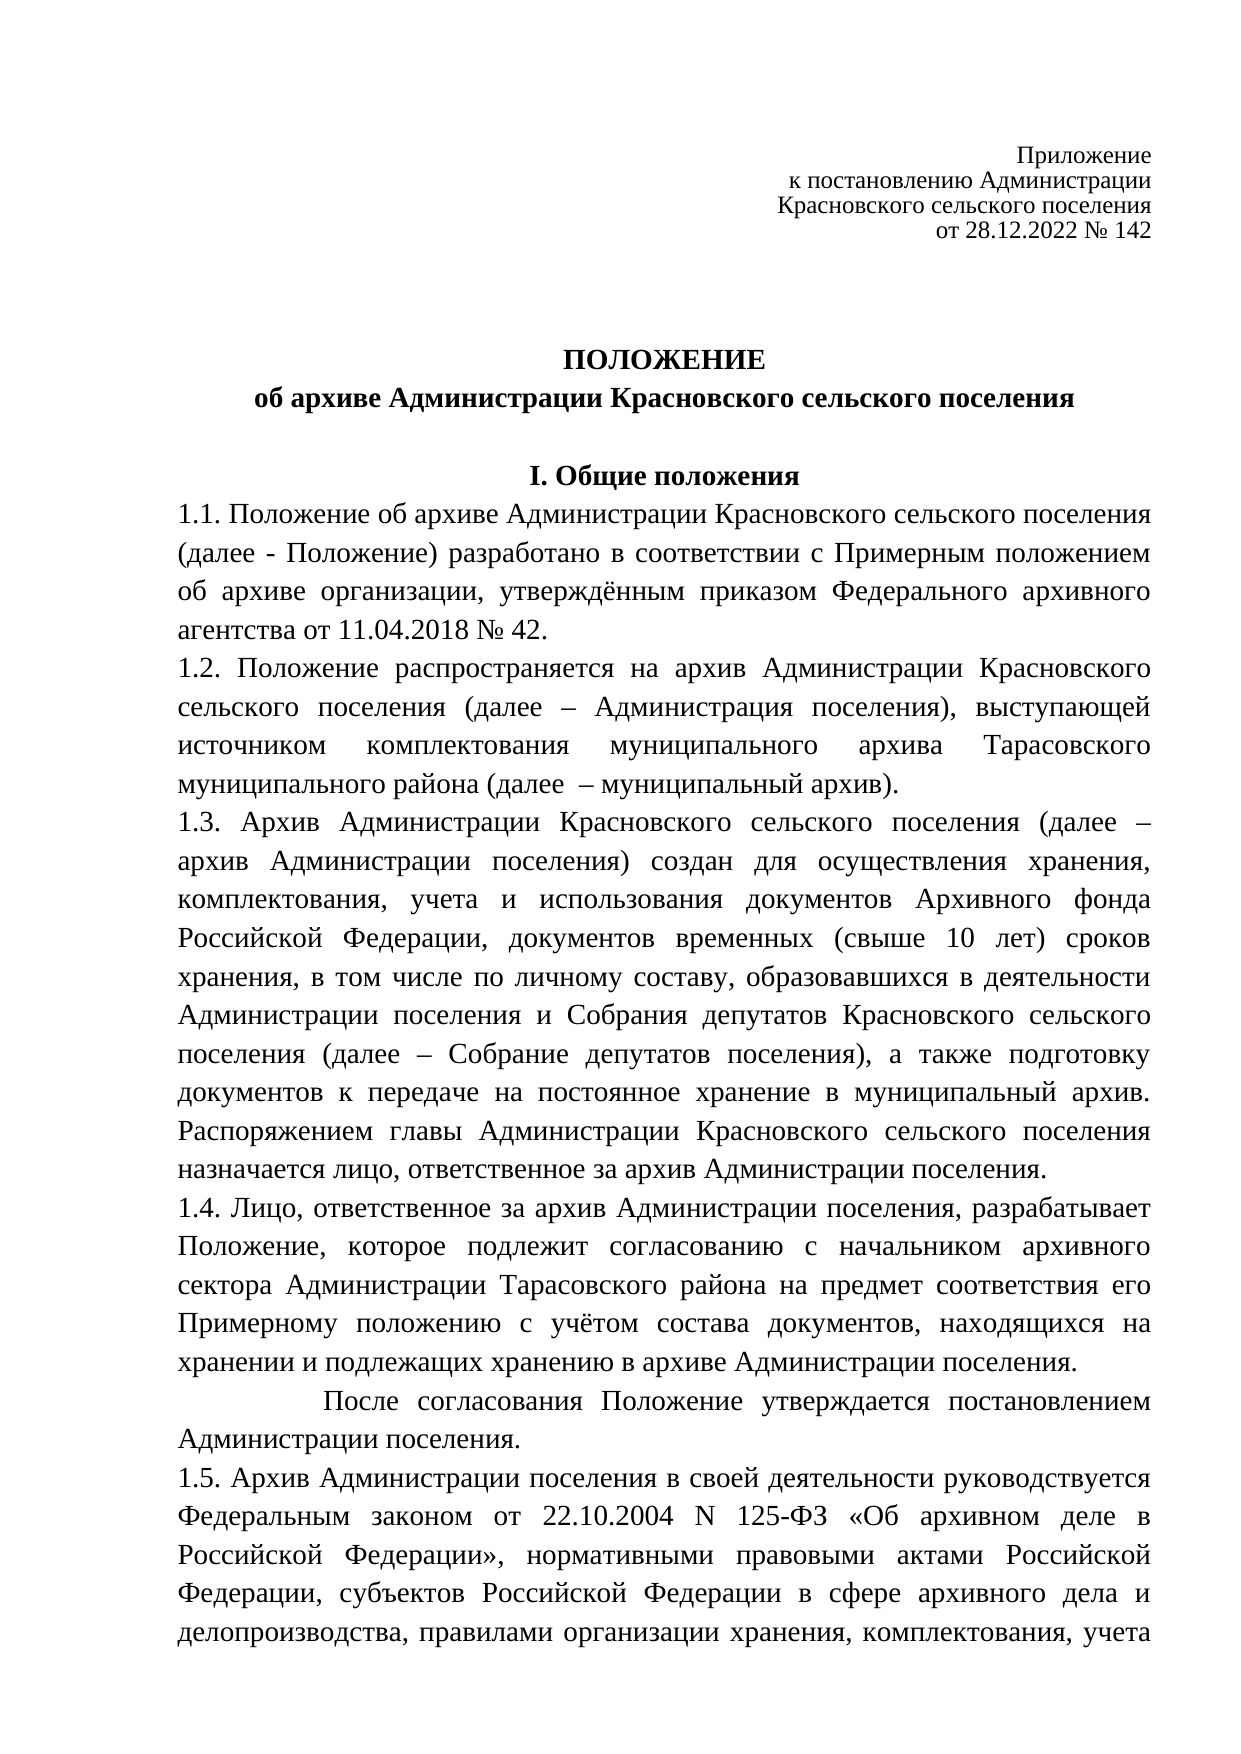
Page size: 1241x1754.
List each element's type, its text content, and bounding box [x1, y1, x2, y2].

text к постановлению Администрации [177, 168, 1152, 193]
text 1.3. Архив Администрации Красновского сельского поселения (далее – архив Администрации поселения) создан для осуществления хранения, комплектования, учета и использования документов Архивного фонда Российской Федерации, документов временных (свыше 10 лет) сроков хранения, в том числе по личному составу, образовавшихся в деятельности Администрации поселения и Собрания депутатов Красновского сельского поселения (далее – Собрание депутатов поселения), а также подготовку документов к передаче на постоянное хранение в муниципальный архив. Распоряжением главы Администрации Красновского сельского поселения назначается лицо, ответственное за архив Администрации поселения. [177, 804, 1152, 1185]
text После согласования Положение утверждается постановлением Администрации поселения. [177, 1383, 1152, 1455]
text об архиве Администрации Красновского сельского поселения [177, 381, 1152, 414]
text Приложение [177, 143, 1152, 168]
text I. Общие положения [177, 458, 1152, 491]
text 1.2. Положение распространяется на архив Администрации Красновского сельского поселения (далее – Администрация поселения), выступающей источником комплектования муниципального архива Тарасовского муниципального района (далее – муниципальный архив). [177, 650, 1152, 799]
text ПОЛОЖЕНИЕ [177, 342, 1152, 376]
text от 28.12.2022 № 142 [177, 218, 1152, 243]
text 1.4. Лицо, ответственное за архив Администрации поселения, разрабатывает Положение, которое подлежит согласованию с начальником архивного сектора Администрации Тарасовского района на предмет соответствия его Примерному положению с учётом состава документов, находящихся на хранении и подлежащих хранению в архиве Администрации поселения. [177, 1190, 1152, 1378]
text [177, 1460, 1152, 1647]
text Красновского сельского поселения [177, 193, 1152, 218]
text 1.1. Положение об архиве Администрации Красновского сельского поселения (далее - Положение) разработано в соответствии с Примерным положением об архиве организации, утверждённым приказом Федерального архивного агентства от 11.04.2018 № 42. [177, 496, 1152, 645]
